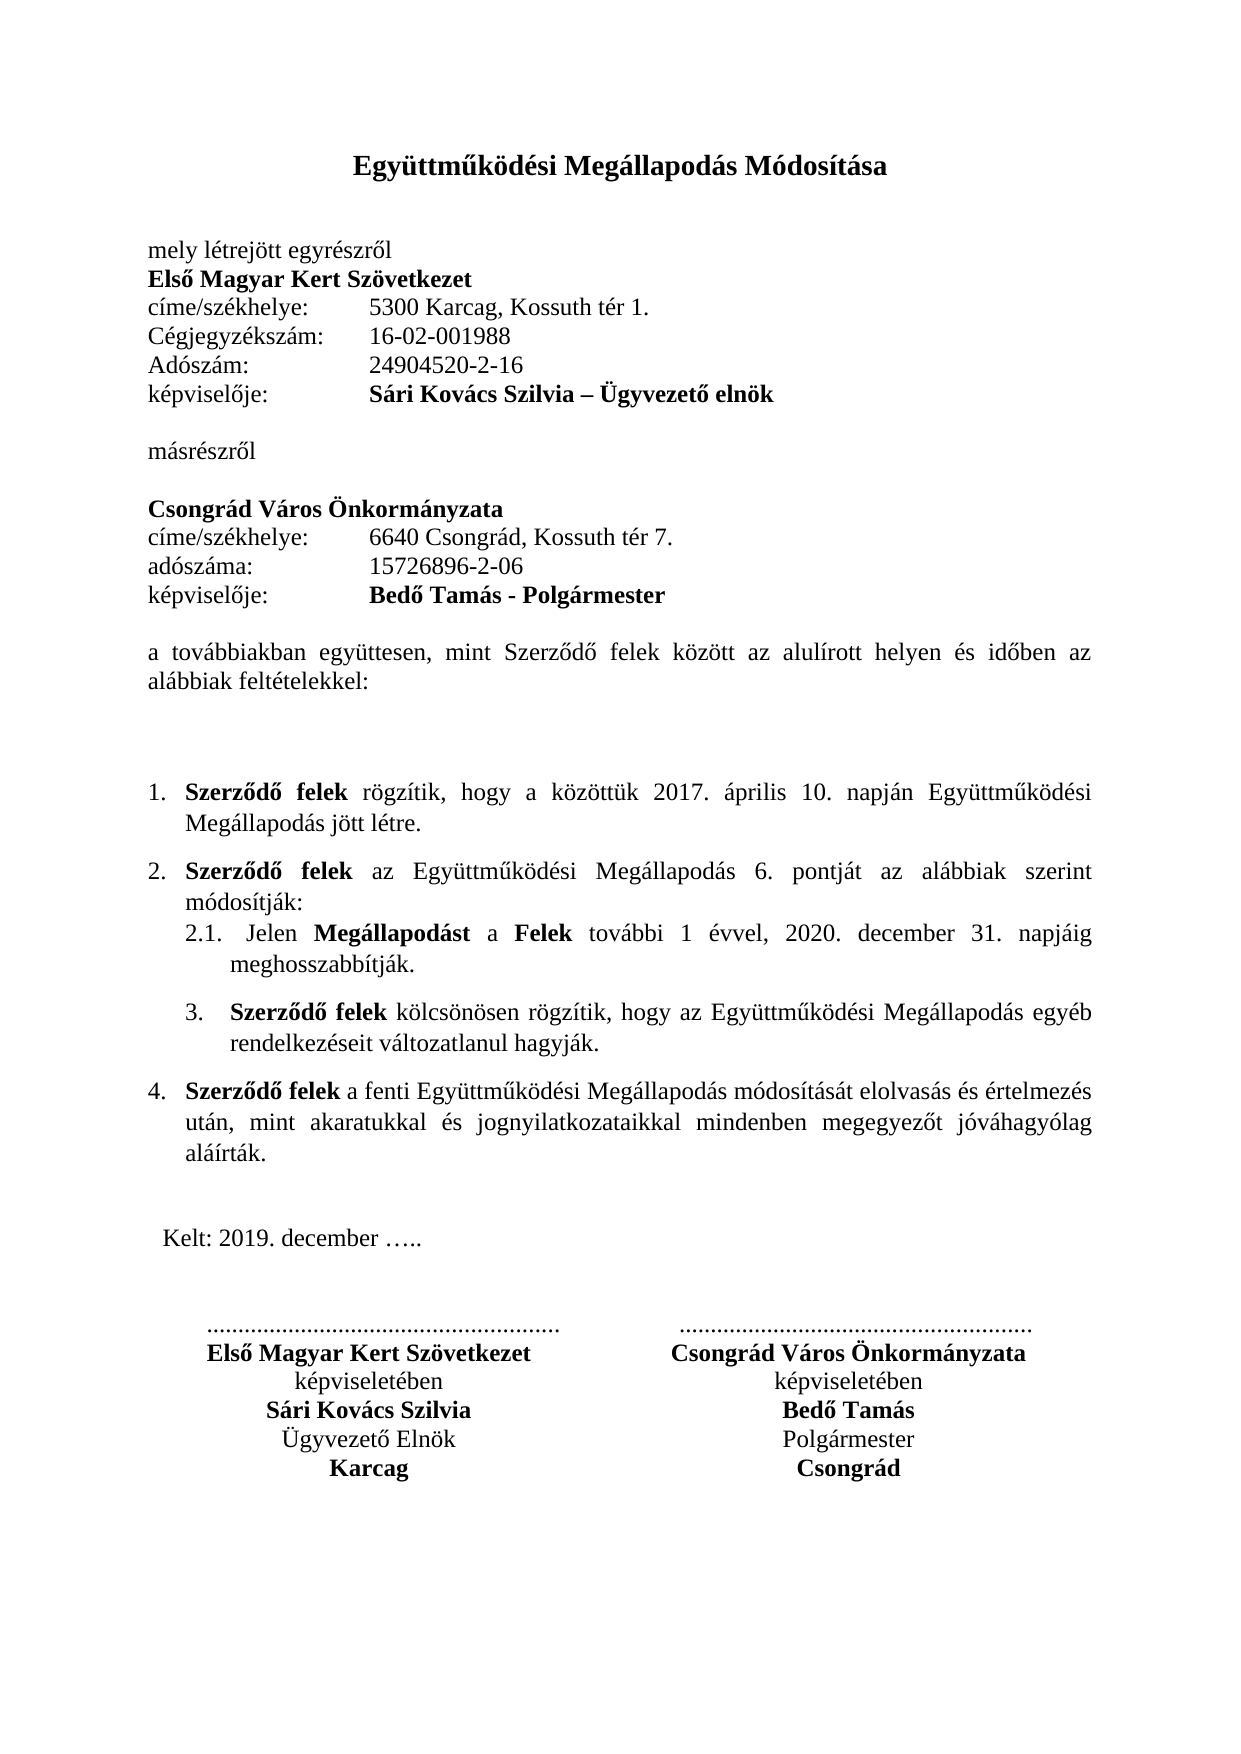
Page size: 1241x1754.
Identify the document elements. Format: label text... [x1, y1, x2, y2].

text képviselője: Sári Kovács Szilvia – Ügyvezető elnök [148, 379, 1093, 407]
text címe/székhelye: 5300 Karcag, Kossuth tér 1. [148, 292, 1093, 321]
text Együttműködési Megállapodás Módosítása [148, 148, 1093, 181]
text mely létrejött egyrészről [148, 235, 1093, 264]
text címe/székhelye: 6640 Csongrád, Kossuth tér 7. [148, 522, 1093, 551]
table_header Csongrád Város Önkormányzata [616, 1338, 1096, 1366]
text adószáma: 15726896-2-06 [148, 551, 1093, 580]
table_cell Polgármester [616, 1424, 1096, 1453]
text másrészről [148, 436, 1093, 465]
table_cell képviseletében [616, 1366, 1096, 1395]
list Szerződő felek az Együttműködési Megállapodás 6. pontját az alábbiak szerint módosítják: [148, 856, 1093, 916]
table_cell Csongrád [616, 1453, 1096, 1481]
text a továbbiakban együttesen, mint Szerződő felek között az alulírott helyen és időben az alábbiak feltételekkel: [148, 637, 1093, 695]
text képviselője: Bedő Tamás - Polgármester [148, 580, 1093, 609]
table_cell Ügyvezető Elnök [136, 1424, 616, 1453]
text Adószám: 24904520-2-16 [148, 350, 1093, 379]
table_cell Karcag [136, 1453, 616, 1481]
text Csongrád Város Önkormányzata [148, 494, 1093, 522]
text Kelt: 2019. december ….. [162, 1223, 1077, 1251]
list Szerződő felek a fenti Együttműködési Megállapodás módosítását elolvasás és értelmezés után, mint akaratukkal és jognyilatkozataikkal mindenben megegyezőt jóváhagyólag aláírták. [148, 1076, 1093, 1167]
table_cell képviseletében [136, 1366, 616, 1395]
text Cégjegyzékszám: 16-02-001988 [148, 321, 1093, 350]
list Jelen Megállapodást a Felek további 1 évvel, 2020. december 31. napjáig meghosszabbítják. [185, 918, 1093, 978]
table_cell Bedő Tamás [616, 1395, 1096, 1424]
text Első Magyar Kert Szövetkezet [148, 264, 1093, 292]
table_header Első Magyar Kert Szövetkezet [136, 1338, 616, 1366]
list Szerződő felek kölcsönösen rögzítik, hogy az Együttműködési Megállapodás egyéb rendelkezéseit változatlanul hagyják. [185, 997, 1093, 1057]
table_cell Sári Kovács Szilvia [136, 1395, 616, 1424]
list Szerződő felek rögzítik, hogy a közöttük 2017. április 10. napján Együttműködési Megállapodás jött létre. [148, 777, 1093, 837]
